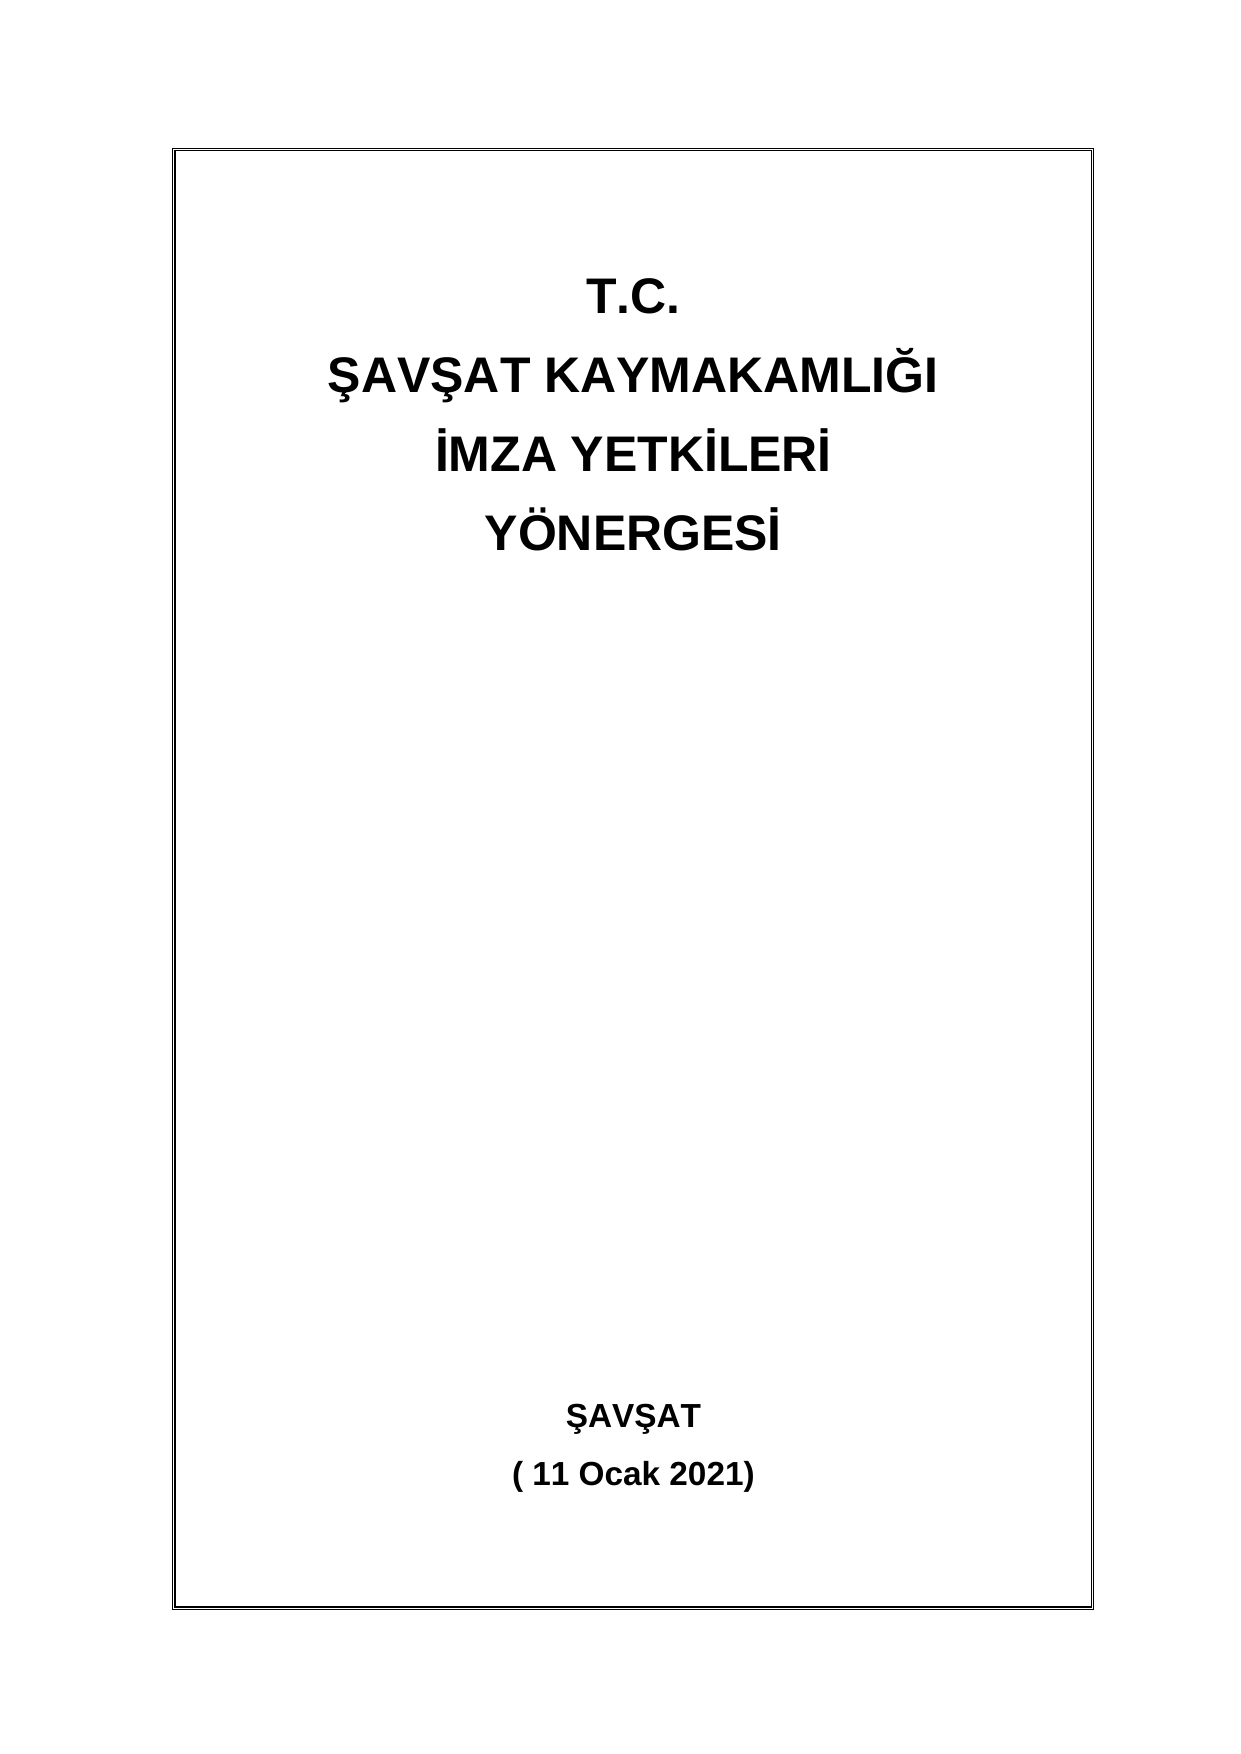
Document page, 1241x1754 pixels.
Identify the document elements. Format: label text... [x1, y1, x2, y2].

table_header T.C. ŞAVŞAT KAYMAKAMLIĞI İMZA YETKİLERİ YÖNERGESİ ŞAVŞAT ( 11 Ocak 2021) [176, 151, 1091, 1606]
